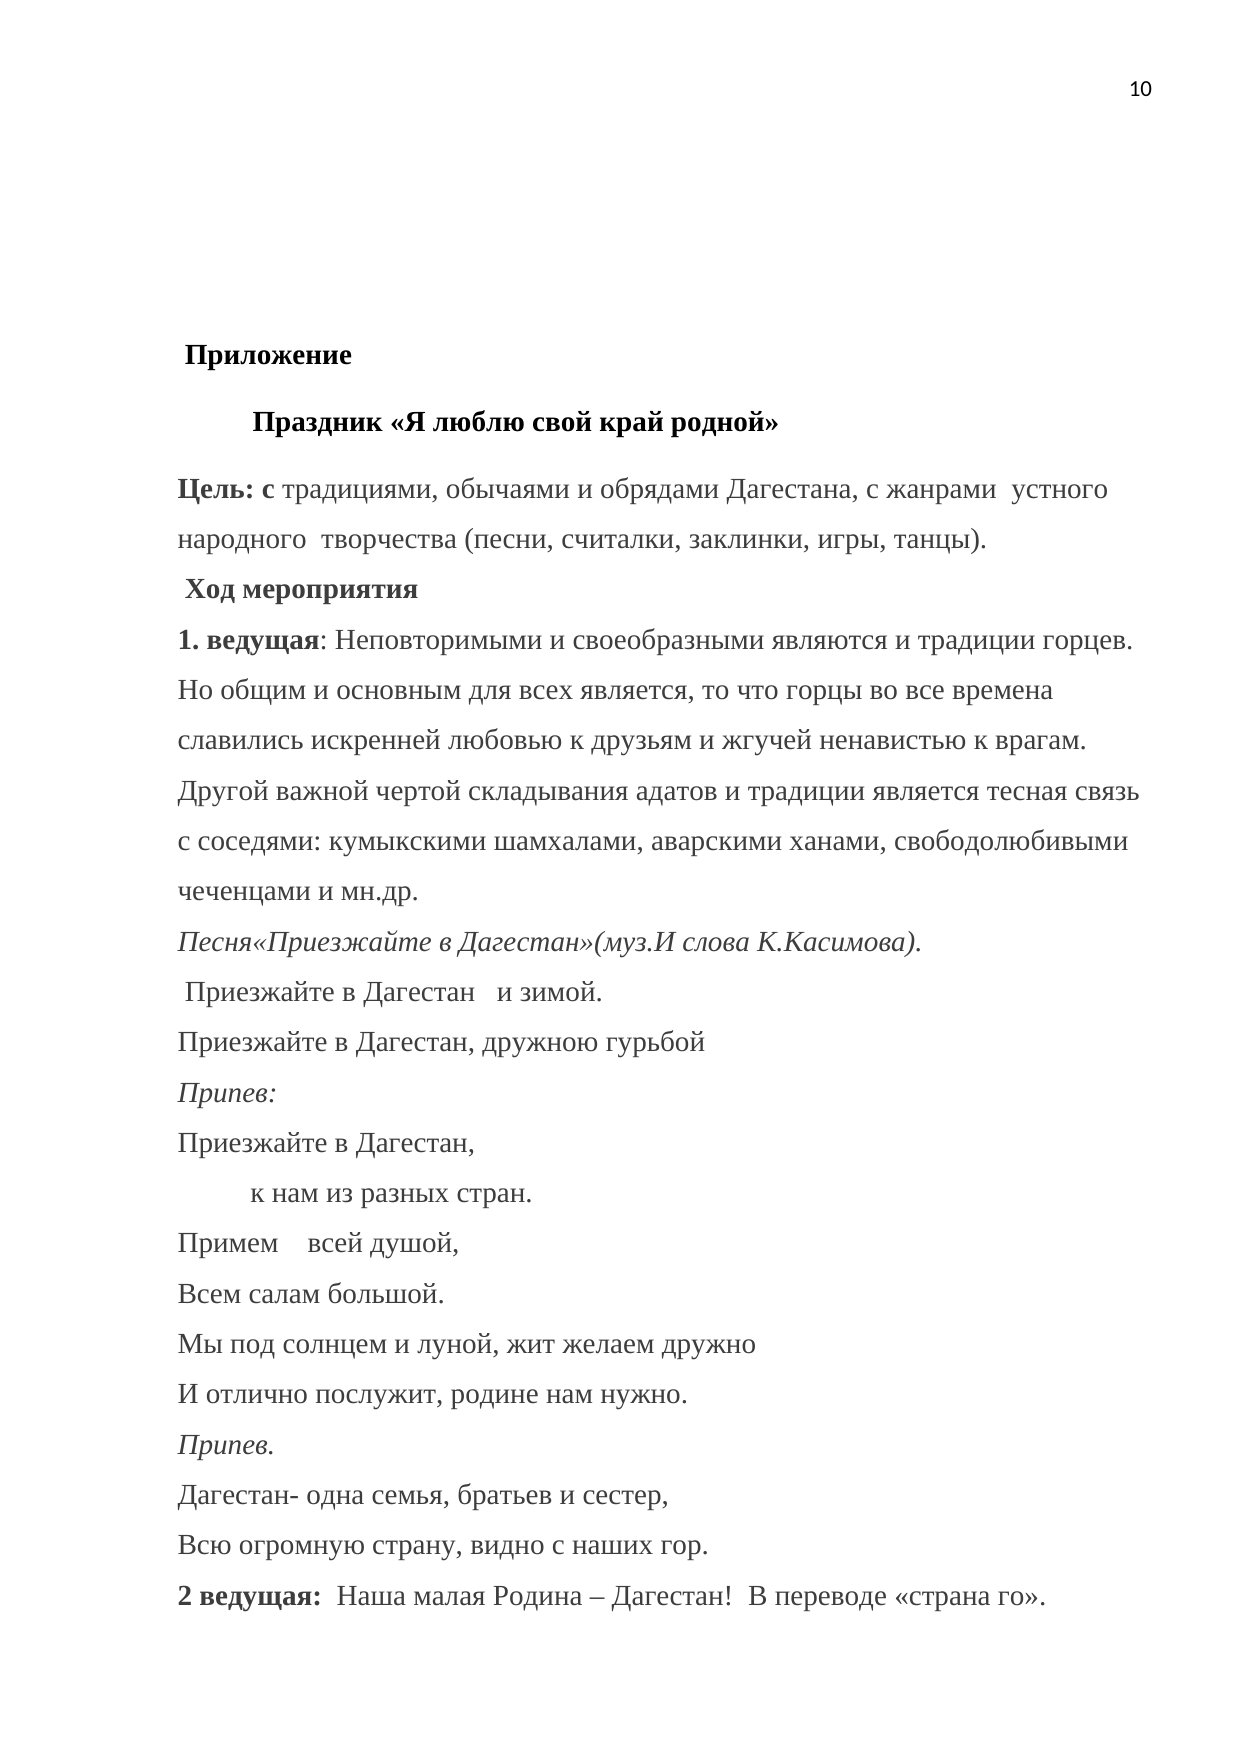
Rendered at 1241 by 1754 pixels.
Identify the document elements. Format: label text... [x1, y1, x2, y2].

text Приезжайте в Дагестан, дружною гурьбой [177, 1024, 1152, 1058]
text 1. ведущая: Неповторимыми и своеобразными являются и традиции горцев. Но общим и основным для всех является, то что горцы во все времена славились искренней любовью к друзьям и жгучей ненавистью к врагам. Другой важной чертой складывания адатов и традиции является тесная связь с соседями: кумыкскими шамхалами, аварскими ханами, свободолюбивыми чеченцами и мн.др. [177, 622, 1152, 907]
text Праздник «Я люблю свой край родной» [177, 404, 1152, 437]
text Мы под солнцем и луной, жит желаем дружно [177, 1326, 1152, 1360]
text Ход мероприятия [177, 572, 1152, 605]
text Припев: [177, 1075, 1152, 1108]
text Цель: с традициями, обычаями и обрядами Дагестана, с жанрами устного народного творчества (песни, считалки, заклинки, игры, танцы). [177, 471, 1152, 555]
text И отлично послужит, родине нам нужно. [177, 1377, 1152, 1410]
text Всем салам большой. [177, 1276, 1152, 1309]
text Приезжайте в Дагестан и зимой. [177, 974, 1152, 1008]
text Приложение [177, 337, 1152, 371]
text Примем всей душой, [177, 1226, 1152, 1259]
text 2 ведущая: Наша малая Родина – Дагестан! В переводе «страна го». [177, 1578, 1152, 1611]
text Дагестан- одна семья, братьев и сестер, [177, 1477, 1152, 1511]
text Приезжайте в Дагестан, [177, 1125, 1152, 1158]
text Песня«Приезжайте в Дагестан»(муз.И слова К.Касимова). [177, 924, 1152, 957]
text к нам из разных стран. [177, 1175, 1152, 1209]
text Всю огромную страну, видно с наших гор. [177, 1527, 1152, 1561]
text Припев. [177, 1427, 1152, 1460]
